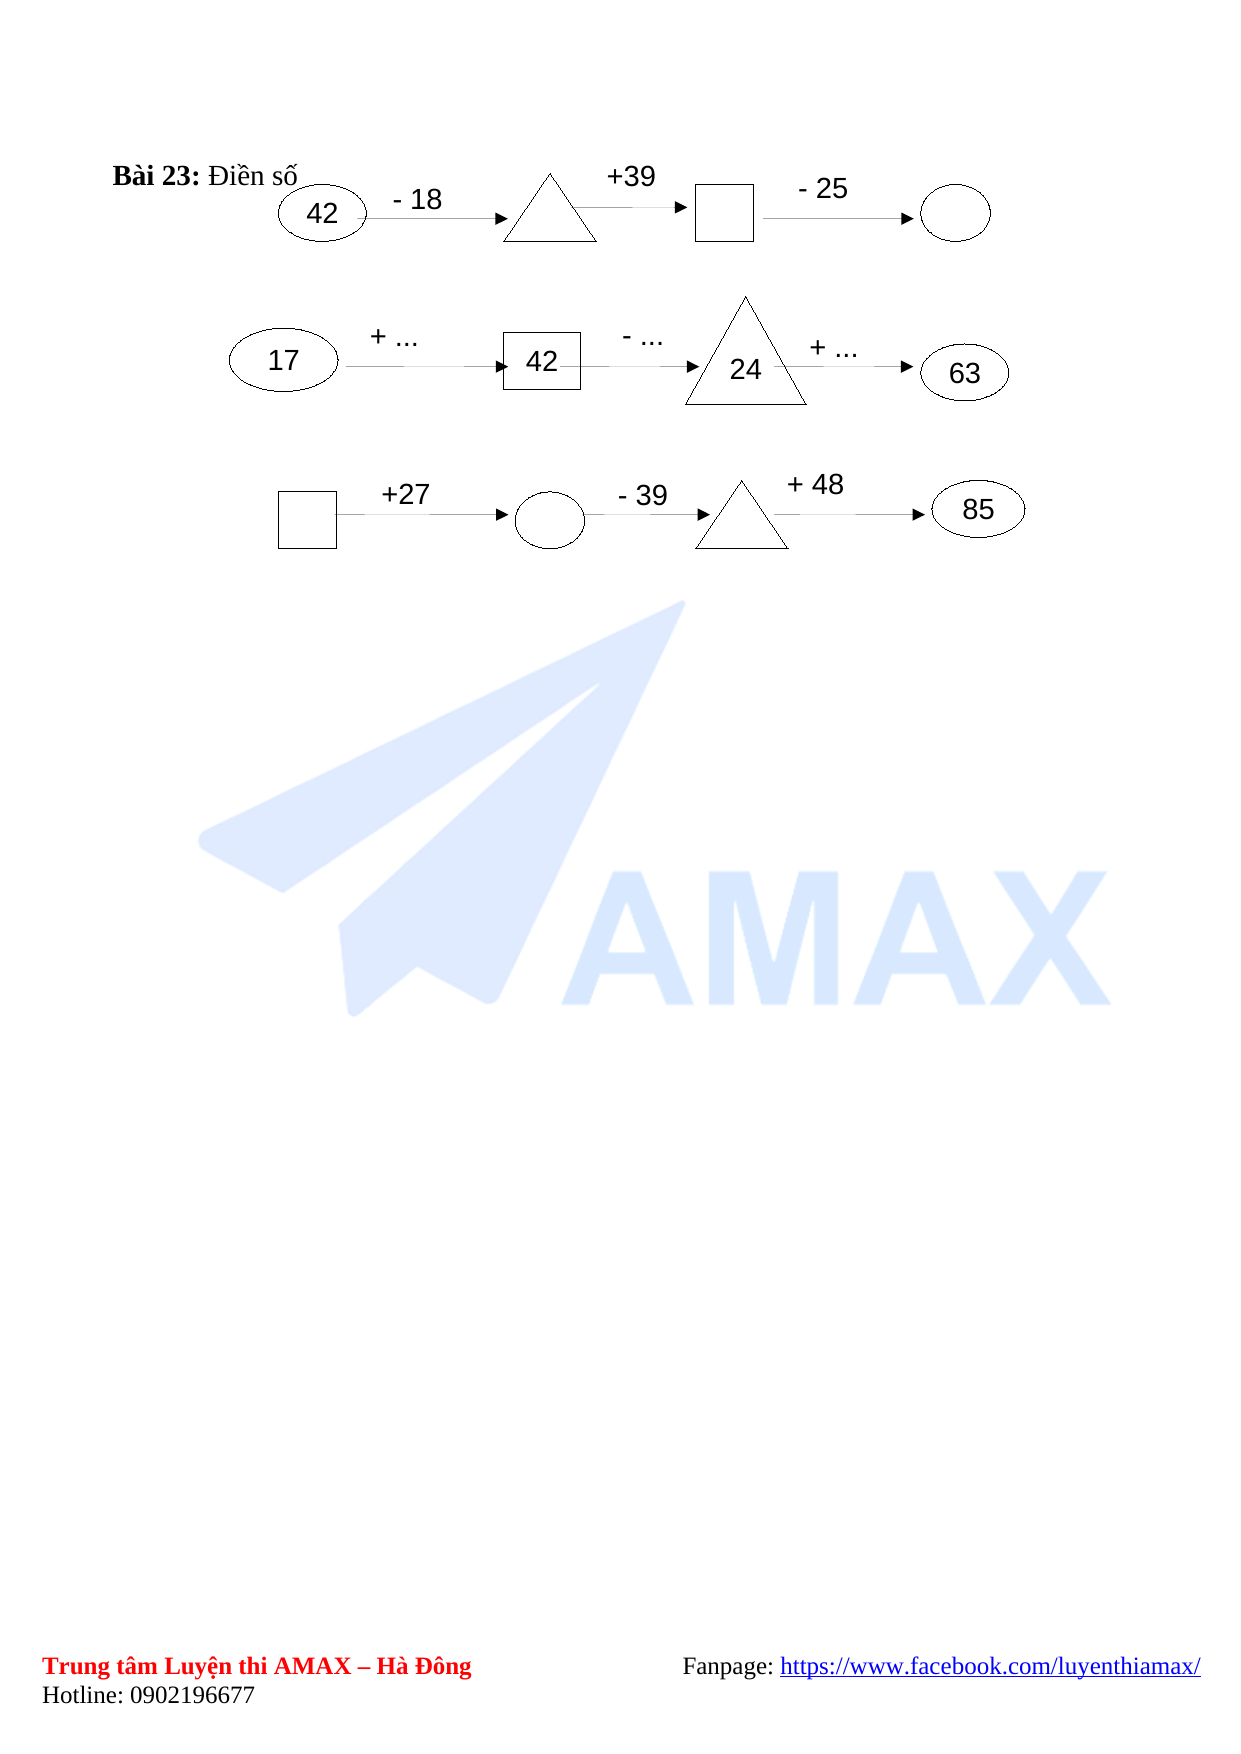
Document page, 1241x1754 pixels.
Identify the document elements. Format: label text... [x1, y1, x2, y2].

text Bài 23: Điền số [112, 158, 1165, 191]
